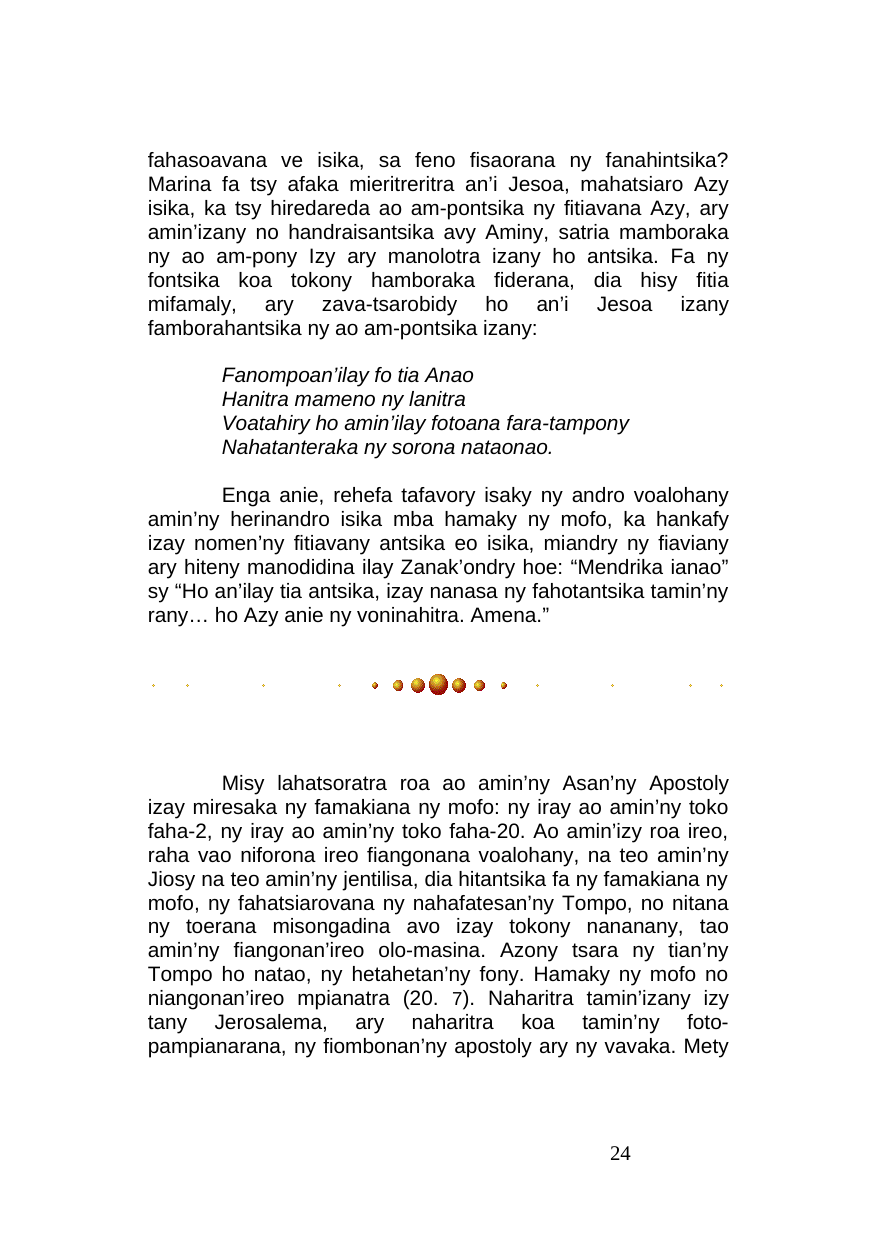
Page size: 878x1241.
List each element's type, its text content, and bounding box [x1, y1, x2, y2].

subtitle Fanompoan’ilay fo tia Anao [148, 363, 729, 387]
picture [147, 674, 729, 695]
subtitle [148, 771, 729, 1058]
subtitle Enga anie, rehefa tafavory isaky ny andro voalohany amin’ny herinandro isika mba hamaky ny mofo, ka hankafy izay nomen’ny fitiavany antsika eo isika, miandry ny fiaviany ary hiteny manodidina ilay Zanak’ondry hoe: “Mendrika ianao” sy “Ho an’ilay tia antsika, izay nanasa ny fahotantsika tamin’ny rany… ho Azy anie ny voninahitra. Amena.” [148, 483, 729, 627]
subtitle Voatahiry ho amin’ilay fotoana fara-tampony [148, 411, 729, 435]
subtitle Hanitra mameno ny lanitra [148, 387, 729, 411]
subtitle Nahatanteraka ny sorona nataonao. [148, 435, 729, 459]
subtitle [148, 148, 729, 339]
